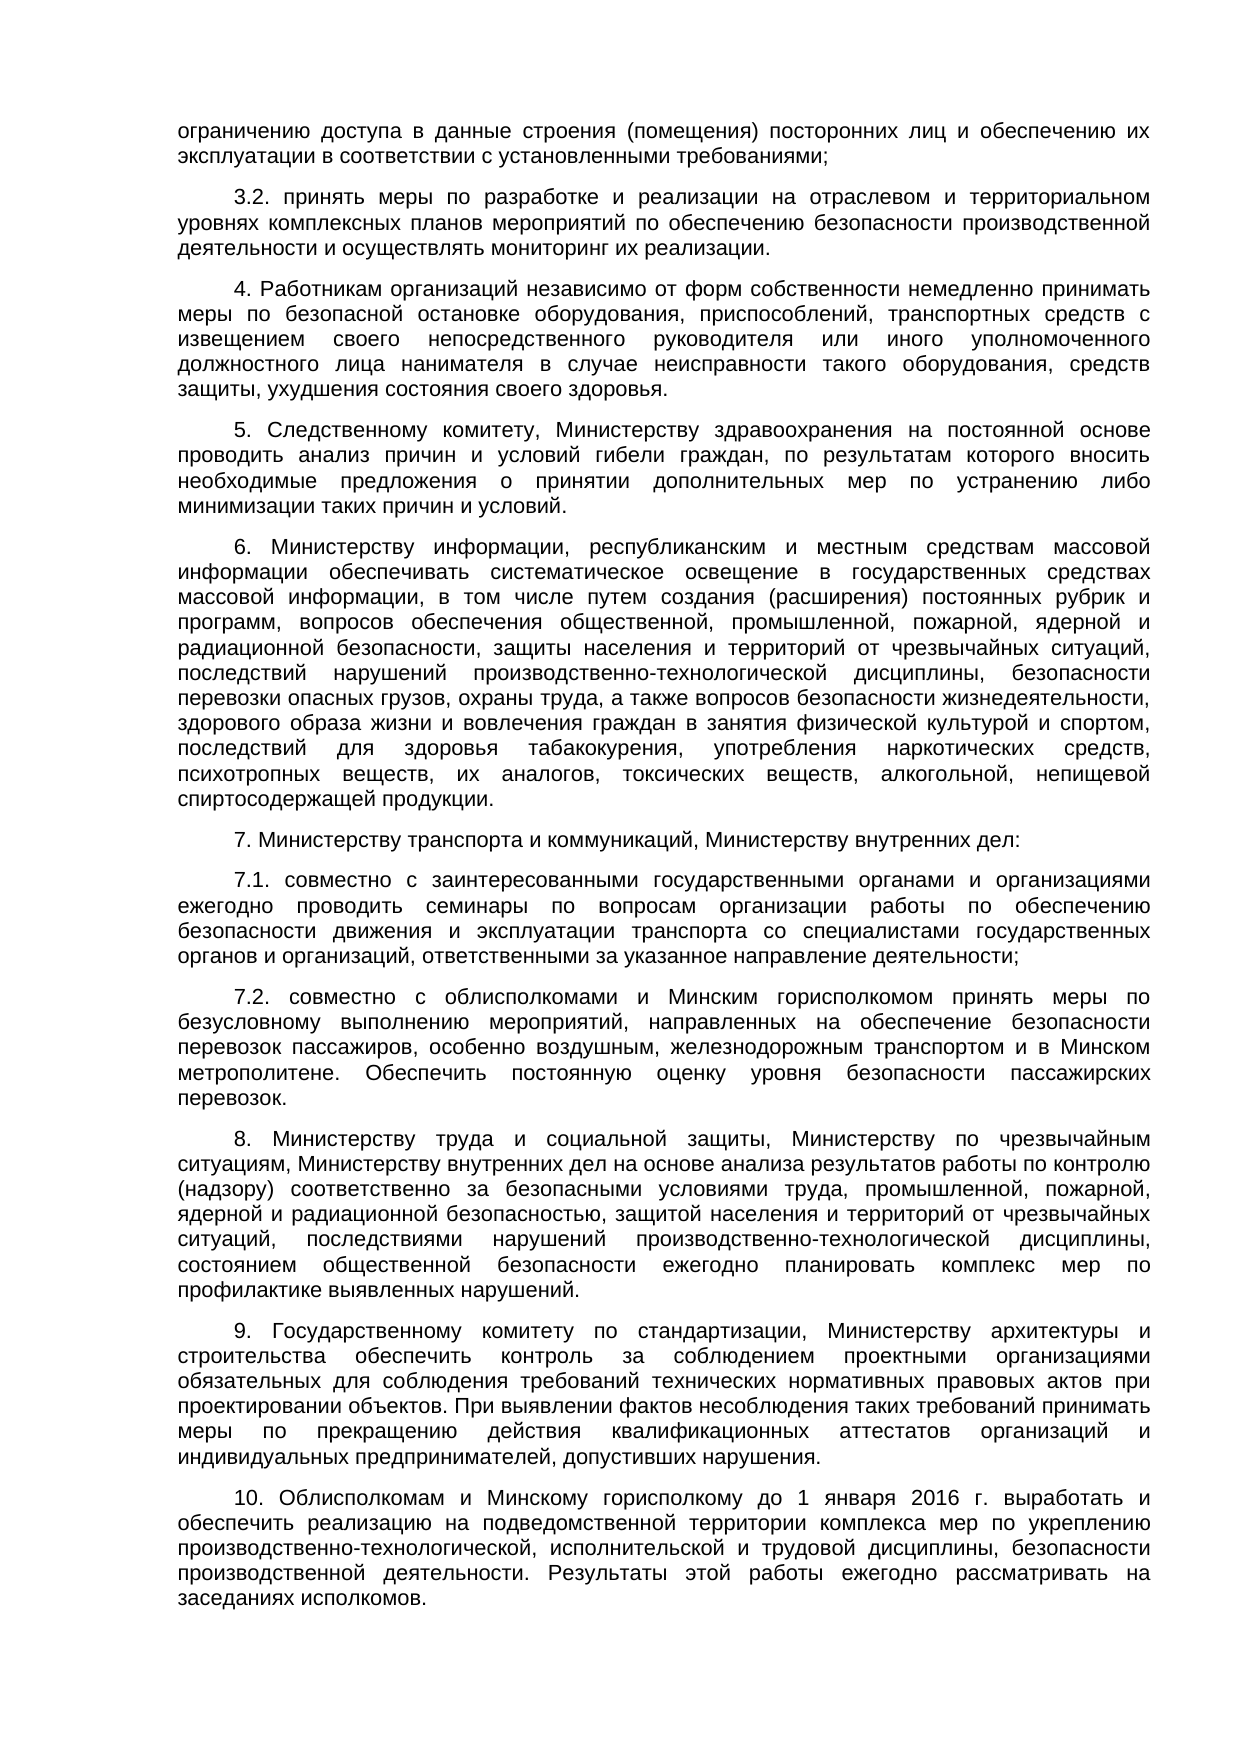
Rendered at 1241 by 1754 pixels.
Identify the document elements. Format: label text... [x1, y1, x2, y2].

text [177, 118, 1152, 168]
text 5. Следственному комитету, Министерству здравоохранения на постоянной основе проводить анализ причин и условий гибели граждан, по результатам которого вносить необходимые предложения о принятии дополнительных мер по устранению либо минимизации таких причин и условий. [177, 417, 1152, 518]
text 7.2. совместно с облисполкомами и Минским горисполкомом принять меры по безусловному выполнению мероприятий, направленных на обеспечение безопасности перевозок пассажиров, особенно воздушным, железнодорожным транспортом и в Минском метрополитене. Обеспечить постоянную оценку уровня безопасности пассажирских перевозок. [177, 984, 1152, 1110]
text 6. Министерству информации, республиканским и местным средствам массовой информации обеспечивать систематическое освещение в государственных средствах массовой информации, в том числе путем создания (расширения) постоянных рубрик и программ, вопросов обеспечения общественной, промышленной, пожарной, ядерной и радиационной безопасности, защиты населения и территорий от чрезвычайных ситуаций, последствий нарушений производственно-технологической дисциплины, безопасности перевозки опасных грузов, охраны труда, а также вопросов безопасности жизнедеятельности, здорового образа жизни и вовлечения граждан в занятия физической культурой и спортом, последствий для здоровья табакокурения, употребления наркотических средств, психотропных веществ, их аналогов, токсических веществ, алкогольной, непищевой спиртосодержащей продукции. [177, 533, 1152, 811]
text 4. Работникам организаций независимо от форм собственности немедленно принимать меры по безопасной остановке оборудования, приспособлений, транспортных средств с извещением своего непосредственного руководителя или иного уполномоченного должностного лица нанимателя в случае неисправности такого оборудования, средств защиты, ухудшения состояния своего здоровья. [177, 275, 1152, 401]
text 10. Облисполкомам и Минскому горисполкому до 1 января 2016 г. выработать и обеспечить реализацию на подведомственной территории комплекса мер по укреплению производственно-технологической, исполнительской и трудовой дисциплины, безопасности производственной деятельности. Результаты этой работы ежегодно рассматривать на заседаниях исполкомов. [177, 1484, 1152, 1610]
text 9. Государственному комитету по стандартизации, Министерству архитектуры и строительства обеспечить контроль за соблюдением проектными организациями обязательных для соблюдения требований технических нормативных правовых актов при проектировании объектов. При выявлении фактов несоблюдения таких требований принимать меры по прекращению действия квалификационных аттестатов организаций и индивидуальных предпринимателей, допустивших нарушения. [177, 1317, 1152, 1469]
text 8. Министерству труда и социальной защиты, Министерству по чрезвычайным ситуациям, Министерству внутренних дел на основе анализа результатов работы по контролю (надзору) соответственно за безопасными условиями труда, промышленной, пожарной, ядерной и радиационной безопасностью, защитой населения и территорий от чрезвычайных ситуаций, последствиями нарушений производственно-технологической дисциплины, состоянием общественной безопасности ежегодно планировать комплекс мер по профилактике выявленных нарушений. [177, 1125, 1152, 1302]
text 7. Министерству транспорта и коммуникаций, Министерству внутренних дел: [177, 826, 1152, 852]
text 3.2. принять меры по разработке и реализации на отраслевом и территориальном уровнях комплексных планов мероприятий по обеспечению безопасности производственной деятельности и осуществлять мониторинг их реализации. [177, 184, 1152, 260]
text 7.1. совместно с заинтересованными государственными органами и организациями ежегодно проводить семинары по вопросам организации работы по обеспечению безопасности движения и эксплуатации транспорта со специалистами государственных органов и организаций, ответственными за указанное направление деятельности; [177, 867, 1152, 968]
